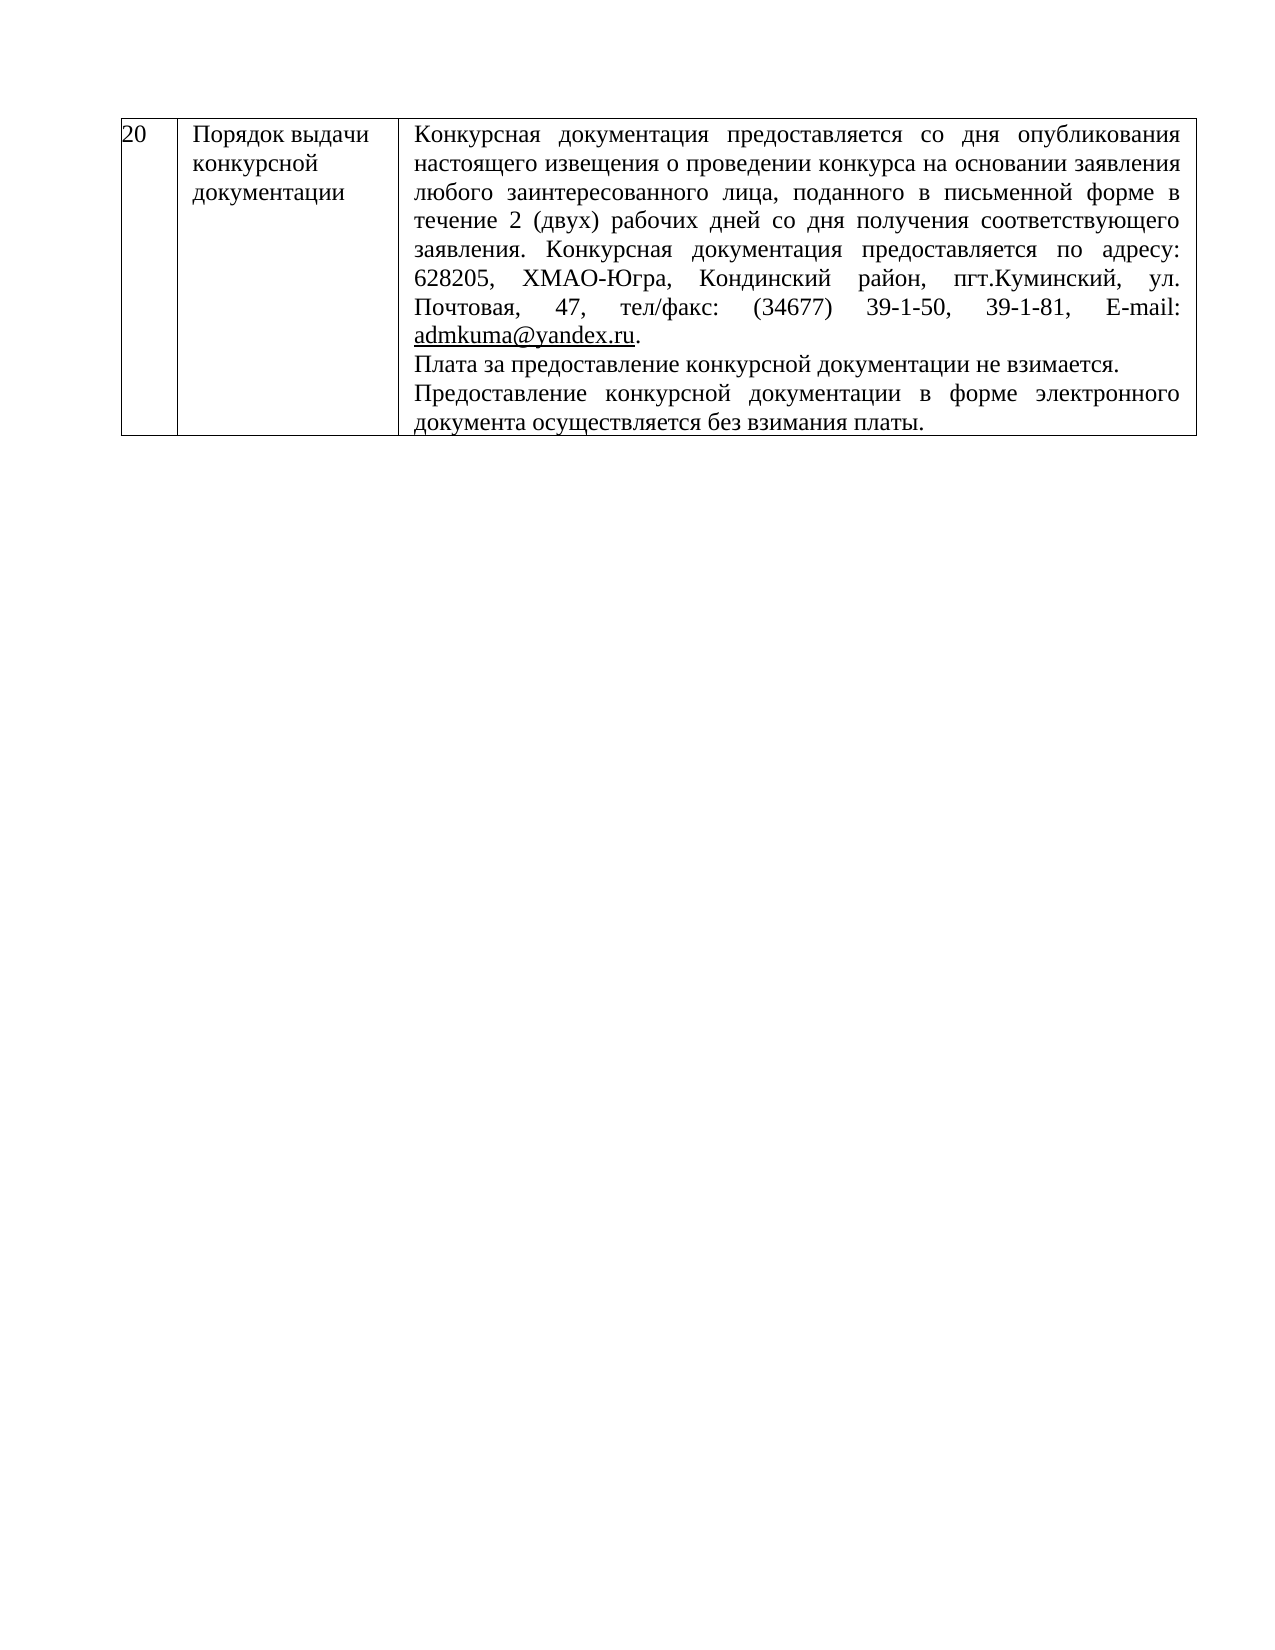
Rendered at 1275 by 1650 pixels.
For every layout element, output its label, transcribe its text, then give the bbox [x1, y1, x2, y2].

table_cell 20 [122, 119, 177, 435]
table_cell Конкурсная документация предоставляется со дня опубликования настоящего извещения о проведении конкурса на основании заявления любого заинтересованного лица, поданного в письменной форме в течение 2 (двух) рабочих дней со дня получения соответствующего заявления. Конкурсная документация предоставляется по адресу: 628205, ХМАО-Югра, Кондинский район, пгт.Куминский, ул. Почтовая, 47, тел/факс: (34677) 39-1-50, 39-1-81, E-mail: admkuma@yandex.ru. Плата за предоставление конкурсной документации не взимается. Предоставление конкурсной документации в форме электронного документа осуществляется без взимания платы. [399, 119, 1196, 435]
table_cell Порядок выдачи конкурсной документации [178, 119, 398, 435]
